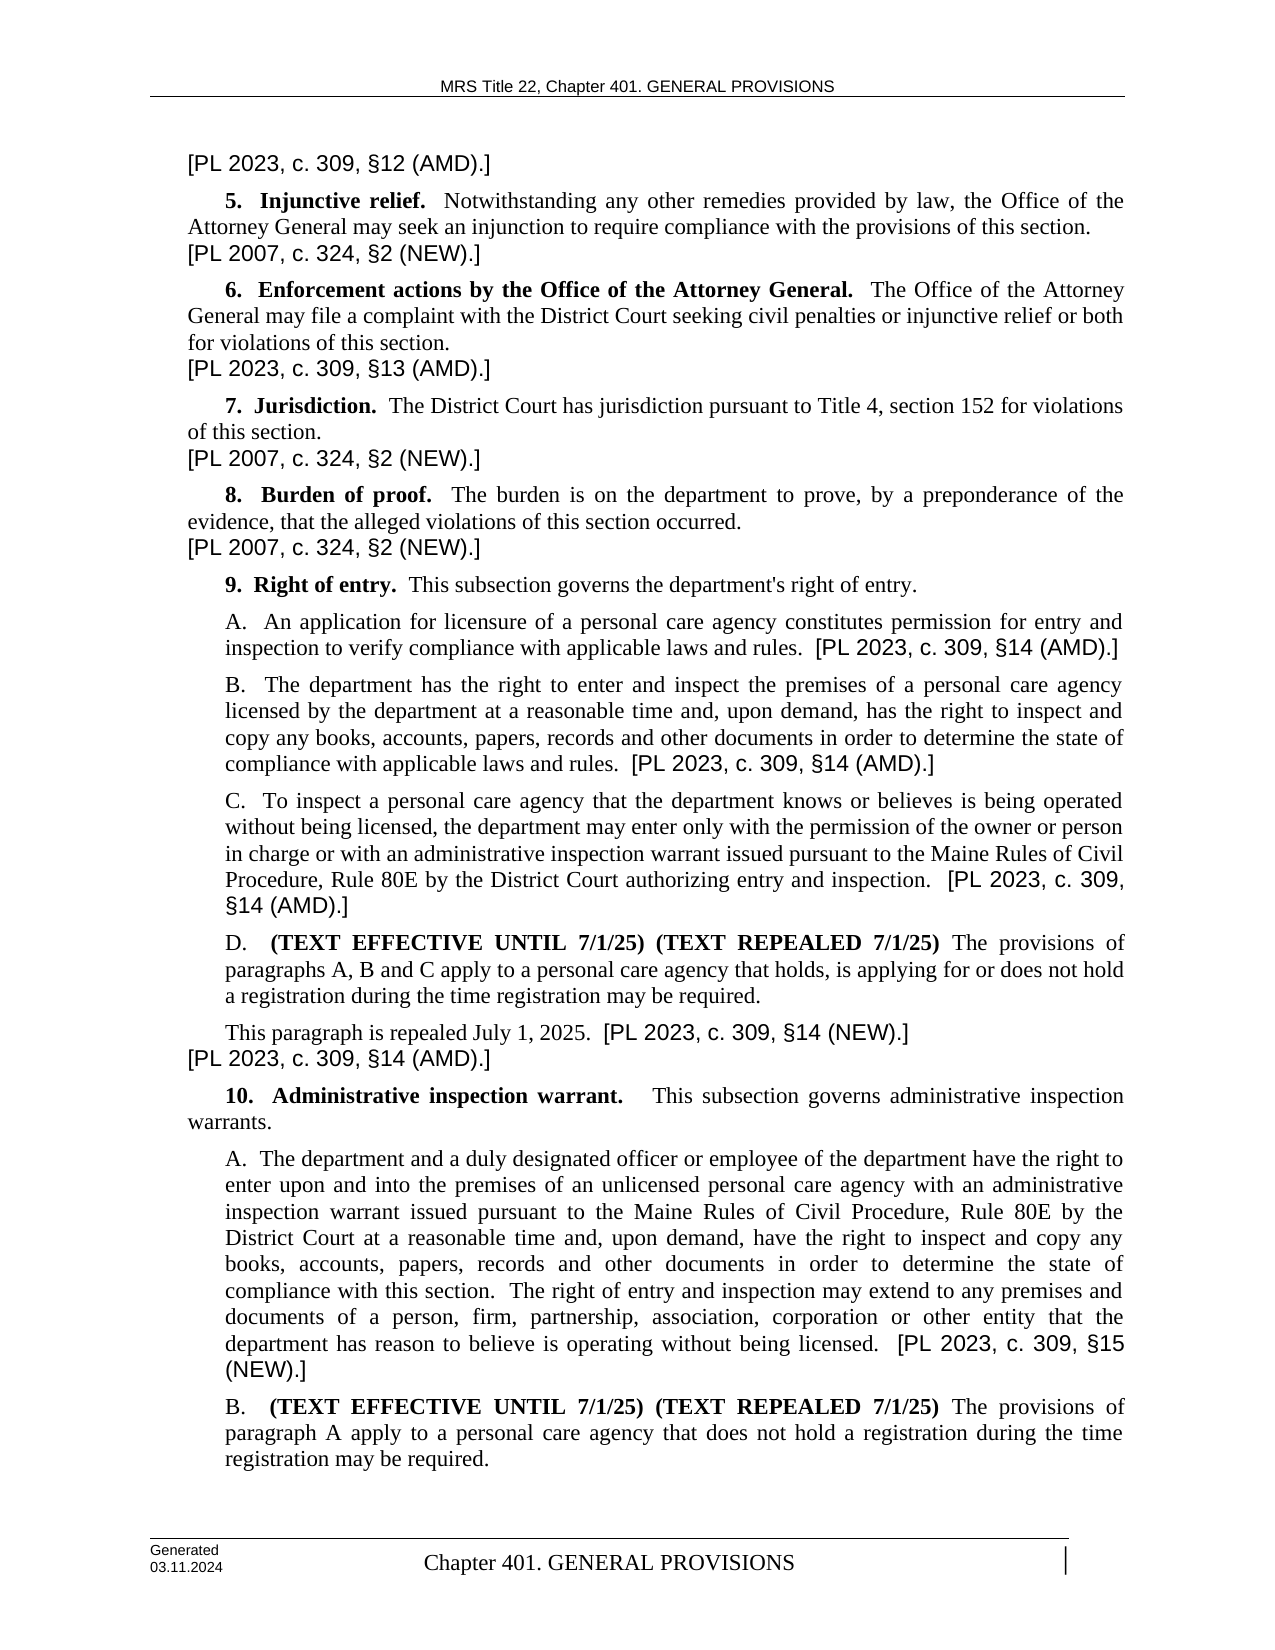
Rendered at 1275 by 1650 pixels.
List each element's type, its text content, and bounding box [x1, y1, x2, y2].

text This paragraph is repealed July 1, 2025. [PL 2023, c. 309, §14 (NEW).] [225, 1019, 1125, 1045]
text 6. Enforcement actions by the Office of the Attorney General. The Office of the Attorney General may file a complaint with the District Court seeking civil penalties or injunctive relief or both for violations of this section. [187, 276, 1125, 355]
text A. An application for licensure of a personal care agency constitutes permission for entry and inspection to verify compliance with applicable laws and rules. [PL 2023, c. 309, §14 (AMD).] [225, 608, 1125, 661]
text [PL 2007, c. 324, §2 (NEW).] [187, 534, 1125, 561]
text [PL 2023, c. 309, §13 (AMD).] [187, 355, 1125, 382]
text A. The department and a duly designated officer or employee of the department have the right to enter upon and into the premises of an unlicensed personal care agency with an administrative inspection warrant issued pursuant to the Maine Rules of Civil Procedure, Rule 80E by the District Court at a reasonable time and, upon demand, have the right to inspect and copy any books, accounts, papers, records and other documents in order to determine the state of compliance with this section. The right of entry and inspection may extend to any premises and documents of a person, firm, partnership, association, corporation or other entity that the department has reason to believe is operating without being licensed. [PL 2023, c. 309, §15 (NEW).] [225, 1145, 1125, 1382]
text 9. Right of entry. This subsection governs the department's right of entry. [187, 571, 1125, 597]
text D. (TEXT EFFECTIVE UNTIL 7/1/25) (TEXT REPEALED 7/1/25) The provisions of paragraphs A, B and C apply to a personal care agency that holds, is applying for or does not hold a registration during the time registration may be required. [225, 929, 1125, 1008]
text [PL 2007, c. 324, §2 (NEW).] [187, 445, 1125, 471]
text [PL 2007, c. 324, §2 (NEW).] [187, 239, 1125, 266]
text [PL 2023, c. 309, §14 (AMD).] [187, 1045, 1125, 1072]
text 8. Burden of proof. The burden is on the department to prove, by a preponderance of the evidence, that the alleged violations of this section occurred. [187, 482, 1125, 534]
text [PL 2023, c. 309, §12 (AMD).] [187, 150, 1125, 176]
text 10. Administrative inspection warrant. This subsection governs administrative inspection warrants. [187, 1082, 1125, 1135]
text B. The department has the right to enter and inspect the premises of a personal care agency licensed by the department at a reasonable time and, upon demand, has the right to inspect and copy any books, accounts, papers, records and other documents in order to determine the state of compliance with applicable laws and rules. [PL 2023, c. 309, §14 (AMD).] [225, 671, 1125, 777]
text C. To inspect a personal care agency that the department knows or believes is being operated without being licensed, the department may enter only with the permission of the owner or person in charge or with an administrative inspection warrant issued pursuant to the Maine Rules of Civil Procedure, Rule 80E by the District Court authorizing entry and inspection. [PL 2023, c. 309, §14 (AMD).] [225, 787, 1125, 919]
text 7. Jurisdiction. The District Court has jurisdiction pursuant to Title 4, section 152 for violations of this section. [187, 392, 1125, 445]
text 5. Injunctive relief. Notwithstanding any other remedies provided by law, the Office of the Attorney General may seek an injunction to require compliance with the provisions of this section. [187, 187, 1125, 239]
text B. (TEXT EFFECTIVE UNTIL 7/1/25) (TEXT REPEALED 7/1/25) The provisions of paragraph A apply to a personal care agency that does not hold a registration during the time registration may be required. [225, 1393, 1125, 1472]
